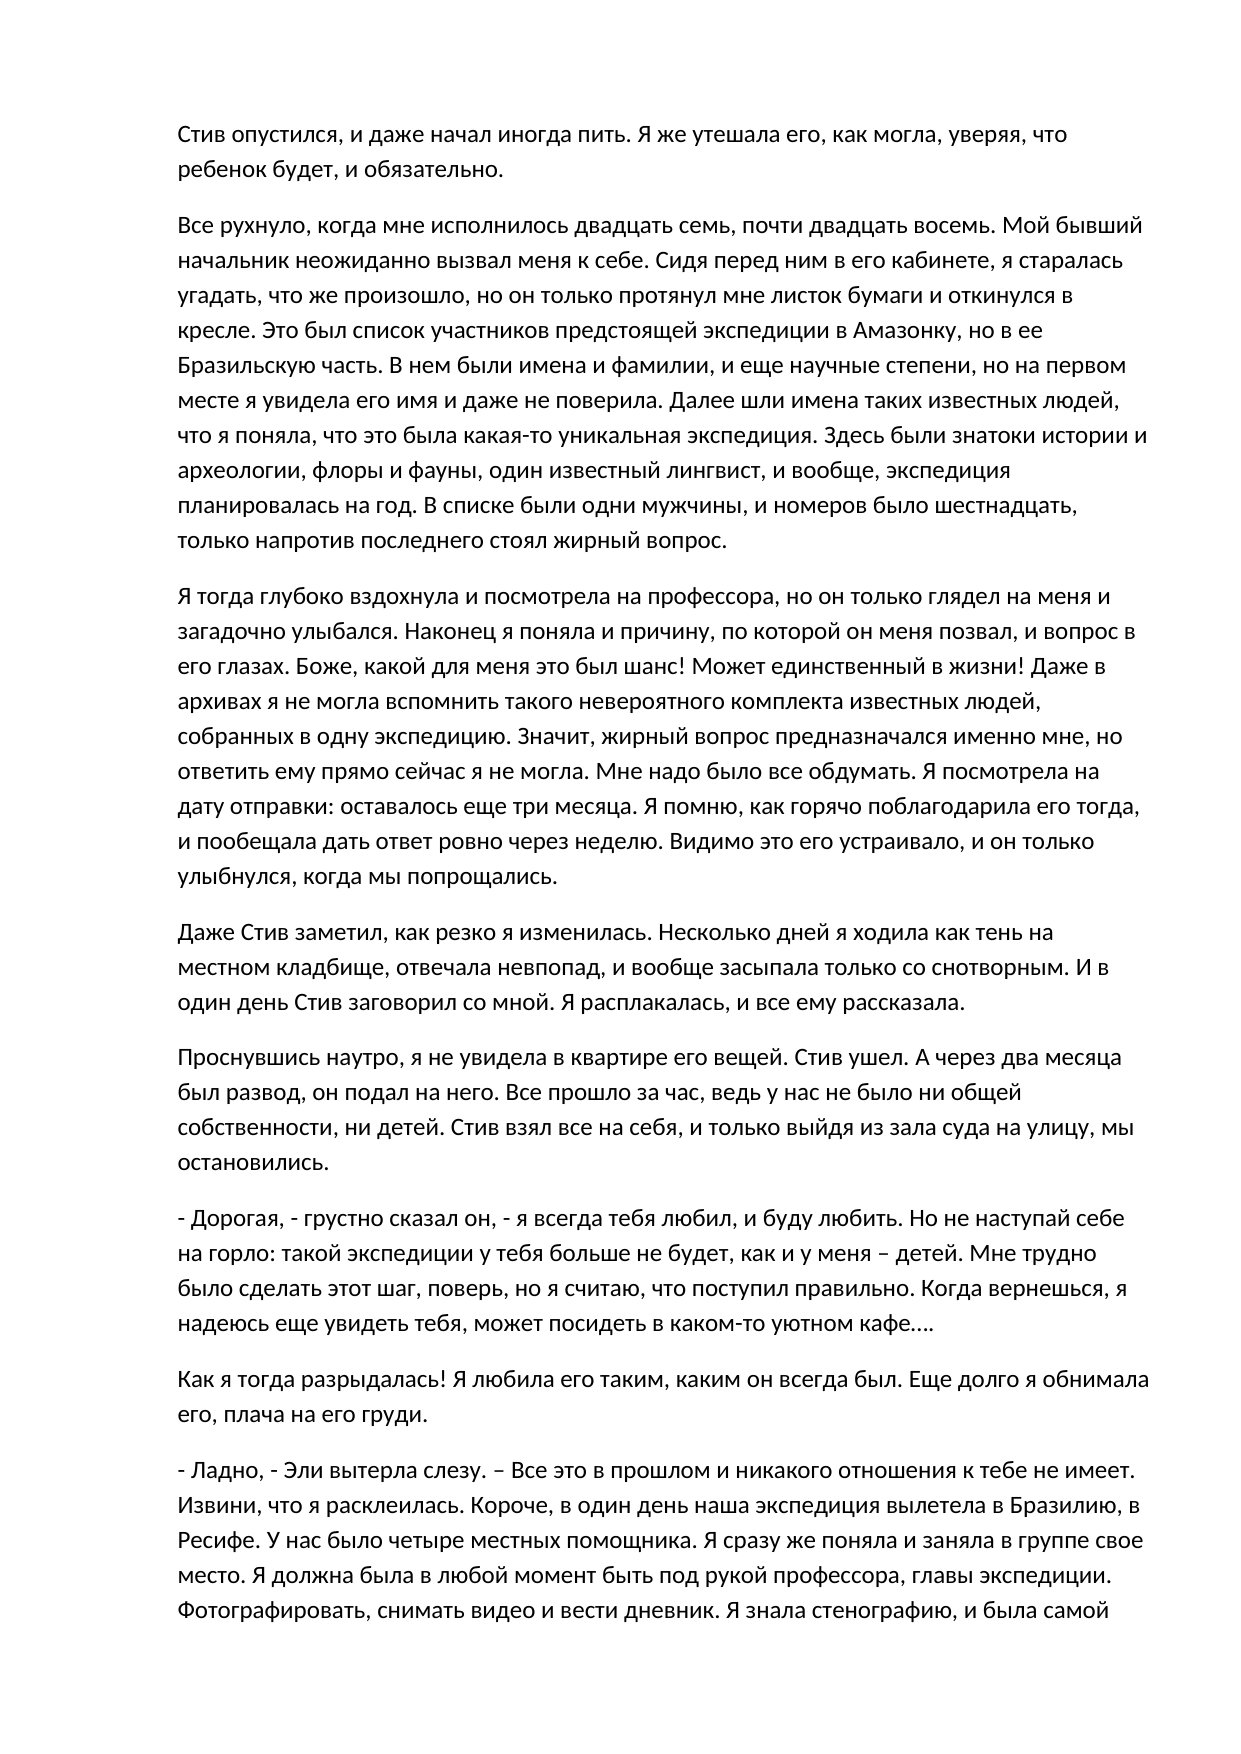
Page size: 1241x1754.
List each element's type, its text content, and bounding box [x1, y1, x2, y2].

text Я тогда глубоко вздохнула и посмотрела на профессора, но он только глядел на меня и загадочно улыбался. Наконец я поняла и причину, по которой он меня позвал, и вопрос в его глазах. Боже, какой для меня это был шанс! Может единственный в жизни! Даже в архивах я не могла вспомнить такого невероятного комплекта известных людей, собранных в одну экспедицию. Значит, жирный вопрос предназначался именно мне, но ответить ему прямо сейчас я не могла. Мне надо было все обдумать. Я посмотрела на дату отправки: оставалось еще три месяца. Я помню, как горячо поблагодарила его тогда, и пообещала дать ответ ровно через неделю. Видимо это его устраивало, и он только улыбнулся, когда мы попрощались. [177, 580, 1152, 890]
text Как я тогда разрыдалась! Я любила его таким, каким он всегда был. Еще долго я обнимала его, плача на его груди. [177, 1363, 1152, 1429]
text Стив опустился, и даже начал иногда пить. Я же утешала его, как могла, уверяя, что ребенок будет, и обязательно. [177, 118, 1152, 184]
text Даже Стив заметил, как резко я изменилась. Несколько дней я ходила как тень на местном кладбище, отвечала невпопад, и вообще засыпала только со снотворным. И в один день Стив заговорил со мной. Я расплакалась, и все ему рассказала. [177, 916, 1152, 1016]
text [177, 1454, 1152, 1624]
text Проснувшись наутро, я не увидела в квартире его вещей. Стив ушел. А через два месяца был развод, он подал на него. Все прошло за час, ведь у нас не было ни общей собственности, ни детей. Стив взял все на себя, и только выйдя из зала суда на улицу, мы остановились. [177, 1041, 1152, 1177]
text Все рухнуло, когда мне исполнилось двадцать семь, почти двадцать восемь. Мой бывший начальник неожиданно вызвал меня к себе. Сидя перед ним в его кабинете, я старалась угадать, что же произошло, но он только протянул мне листок бумаги и откинулся в кресле. Это был список участников предстоящей экспедиции в Амазонку, но в ее Бразильскую часть. В нем были имена и фамилии, и еще научные степени, но на первом месте я увидела его имя и даже не поверила. Далее шли имена таких известных людей, что я поняла, что это была какая-то уникальная экспедиция. Здесь были знатоки истории и археологии, флоры и фауны, один известный лингвист, и вообще, экспедиция планировалась на год. В списке были одни мужчины, и номеров было шестнадцать, только напротив последнего стоял жирный вопрос. [177, 209, 1152, 554]
text - Дорогая, - грустно сказал он, - я всегда тебя любил, и буду любить. Но не наступай себе на горло: такой экспедиции у тебя больше не будет, как и у меня – детей. Мне трудно было сделать этот шаг, поверь, но я считаю, что поступил правильно. Когда вернешься, я надеюсь еще увидеть тебя, может посидеть в каком-то уютном кафе…. [177, 1202, 1152, 1338]
